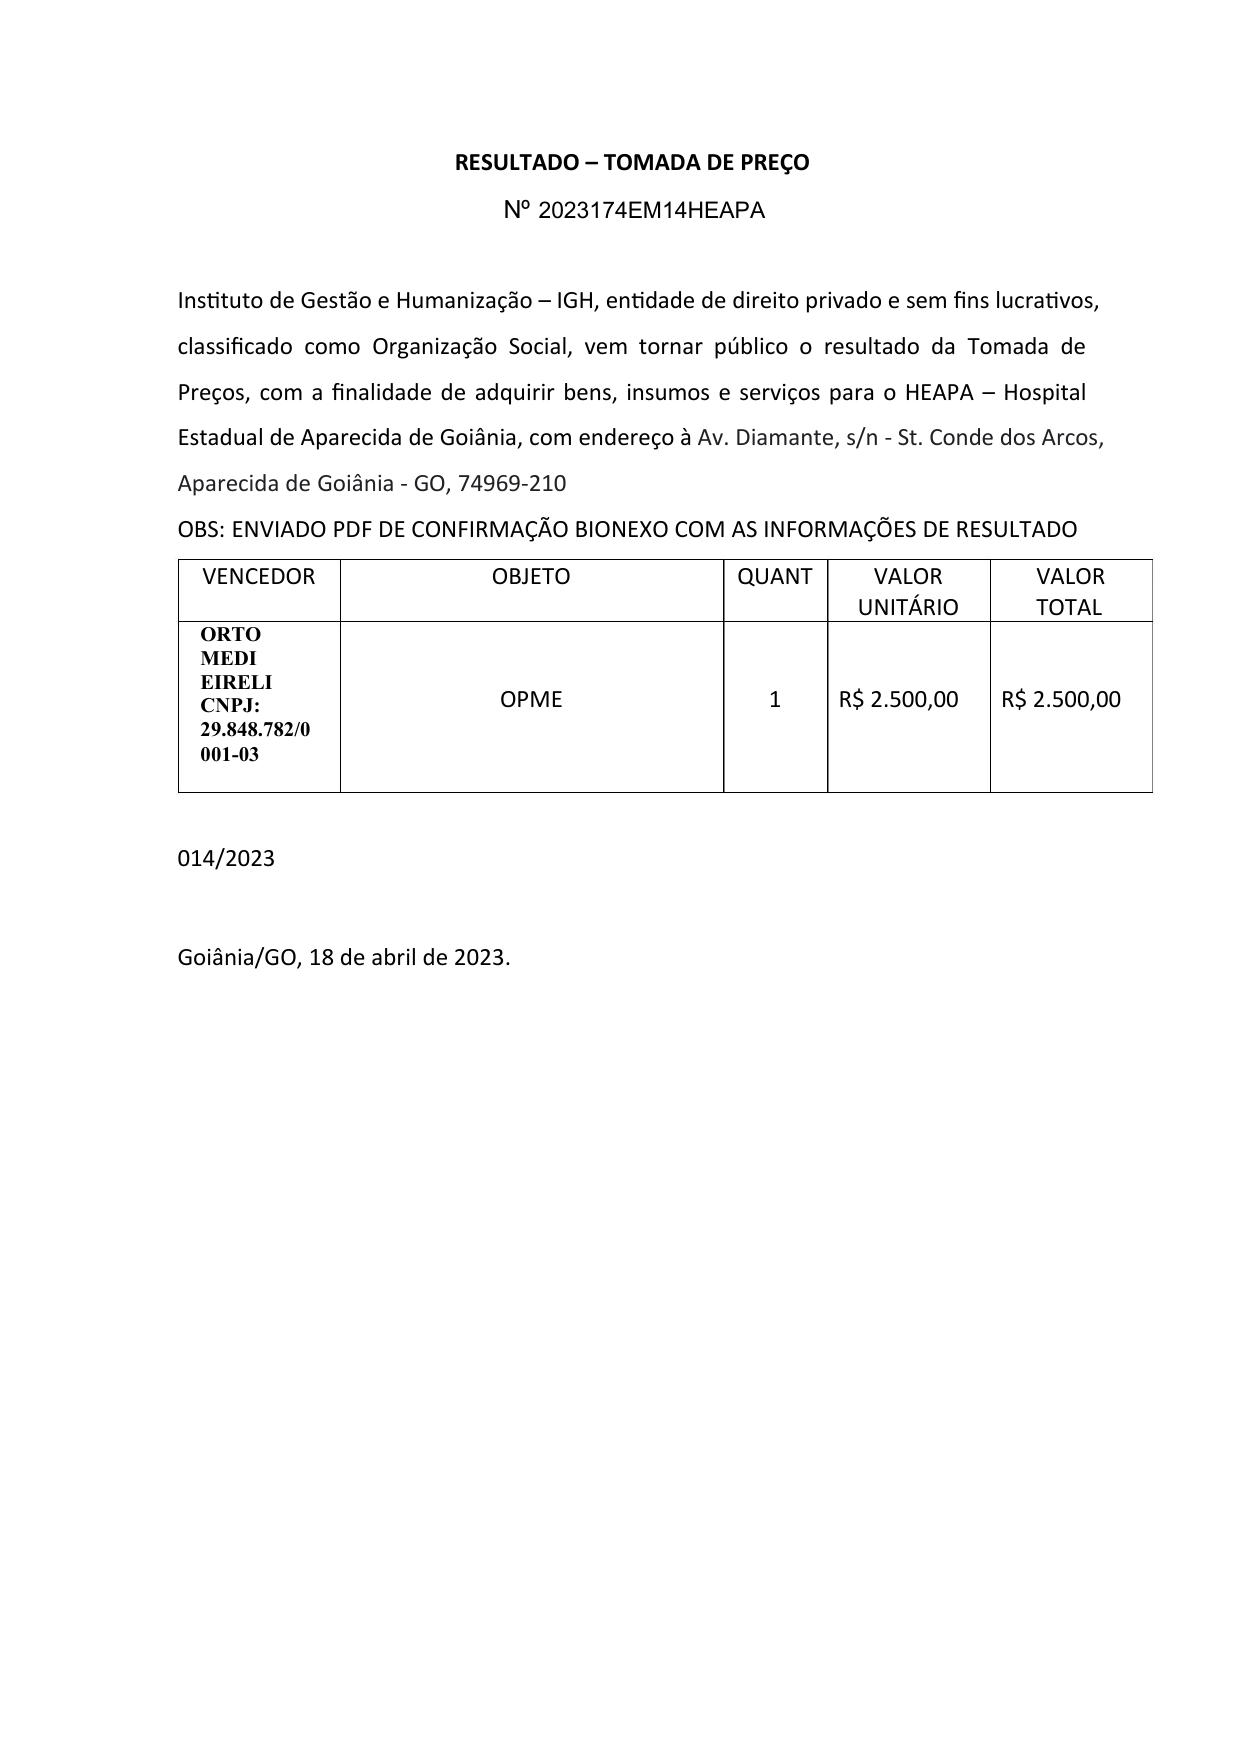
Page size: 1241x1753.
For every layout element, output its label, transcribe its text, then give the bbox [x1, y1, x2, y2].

text Instituto de Gestão e Humanização – IGH, entidade de direito privado e sem fins lucrativos, [177, 284, 1112, 315]
text OBS: ENVIADO PDF DE CONFIRMAÇÃO BIONEXO COM AS INFORMAÇÕES DE RESULTADO [177, 513, 1102, 543]
text UNITÁRIO [857, 591, 984, 621]
text RESULTADO – TOMADA DE PREÇO [454, 146, 834, 176]
text CNPJ: [200, 694, 298, 718]
text VENCEDOR [202, 560, 341, 591]
text 014/2023 [177, 842, 301, 872]
text TOTAL [1036, 591, 1130, 621]
picture [175, 465, 569, 500]
text OBJETO [492, 560, 596, 591]
text classificado como Organização Social, vem tornar público o resultado da Tomada de [177, 330, 1112, 361]
text QUANT [737, 560, 838, 591]
text Goiânia/GO, 18 de abril de 2023. [177, 941, 535, 972]
text OPME [500, 683, 588, 713]
text ORTO [200, 623, 286, 646]
text 9.848.782/0 [211, 718, 335, 742]
text R$ 2.500,00 [1001, 683, 1146, 713]
text Estadual de Aparecida de Goiânia, com endereço à Av. Diamante, s/n - St. Conde dos Arcos, [177, 421, 1112, 452]
text R$ 2.500,00 [838, 683, 984, 713]
text Preços, com a finalidade de adquirir bens, insumos e serviços para o HEAPA – Hospital [177, 376, 1112, 406]
text Nº 2023174EM14HEAPA [503, 196, 790, 224]
text 1 [768, 683, 806, 713]
picture [175, 556, 1155, 795]
text MEDI [200, 647, 286, 670]
text VALOR [873, 560, 984, 591]
text VALOR [1036, 560, 1130, 591]
text 01-03 [211, 743, 335, 766]
text EIRELI [200, 671, 298, 694]
